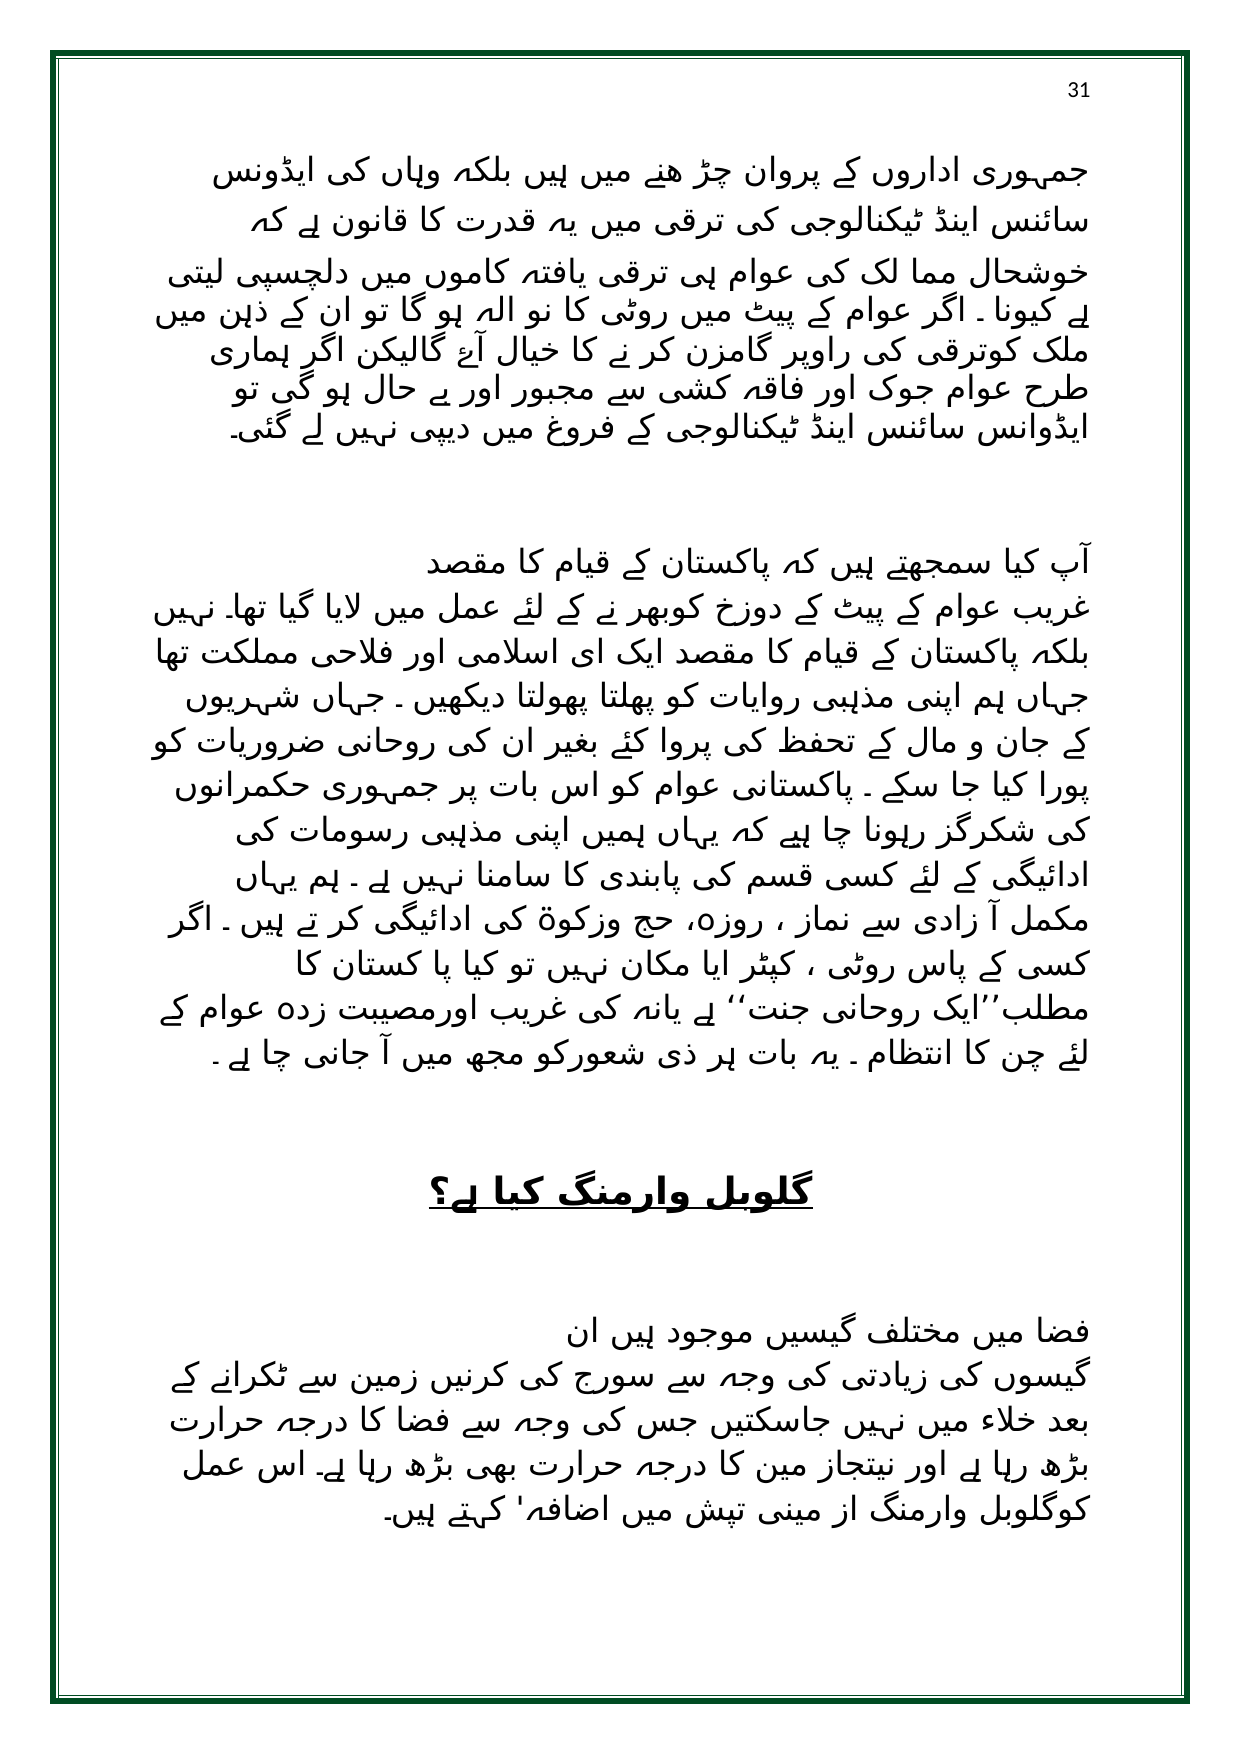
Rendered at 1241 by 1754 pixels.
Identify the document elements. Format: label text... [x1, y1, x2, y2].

text فضا میں مختلف گیسیں موجود ہیں ان گیسوں کی زیادتی کی وجہ سے سورج کی کرنیں زمین سے ٹکرانے کے بعد خلاء میں نہیں جاسکتیں جس کی وجہ سے فضا کا درجہ حرارت بڑھ رہا ہے اور نیتجاز مین کا درجہ حرارت بھی بڑھ رہا ہے۔ اس عمل کوگلوبل وارمنگ از مینی تپش میں اضافہ' کہتے ہیں۔ [150, 1311, 1090, 1528]
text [150, 150, 1090, 447]
text آپ کیا سمجھتے ہیں کہ پاکستان کے قیام کا مقصد غریب عوام کے پیٹ کے دوزخ کوبھر نے کے لئے عمل میں لایا گیا تھا۔ نہیں بلکہ پاکستان کے قیام کا مقصد ایک ای اسلامی اور فلاحی مملکت تھا جہاں ہم اپنی مذہبی روایات کو پھلتا پھولتا دیکھیں ۔ جہاں شہریوں کے جان و مال کے تحفظ کی پروا کئے بغیر ان کی روحانی ضروریات کو پورا کیا جا سکے ۔ پاکستانی عوام کو اس بات پر جمہوری حکمرانوں کی شکرگز رہونا چا ہیے کہ یہاں ہمیں اپنی مذہبی رسومات کی ادائیگی کے لئے کسی قسم کی پابندی کا سامنا نہیں ہے ۔ ہم یہاں مکمل آ زادی سے نماز ، روزہ، حج وزکوۃ کی ادائیگی کر تے ہیں ۔ اگر کسی کے پاس روٹی ، کپٹر ایا مکان نہیں تو کیا پا کستان کا مطلب’’ایک روحانی جنت‘‘ ہے یانہ کی غریب اورمصیبت زدہ عوام کے لئے چن کا انتظام ۔ یہ بات ہر ذی شعورکو مجھ میں آ جانی چا ہے ۔ [150, 543, 1090, 1073]
text گلوبل وارمنگ کیا ہے؟ [150, 1170, 1090, 1213]
